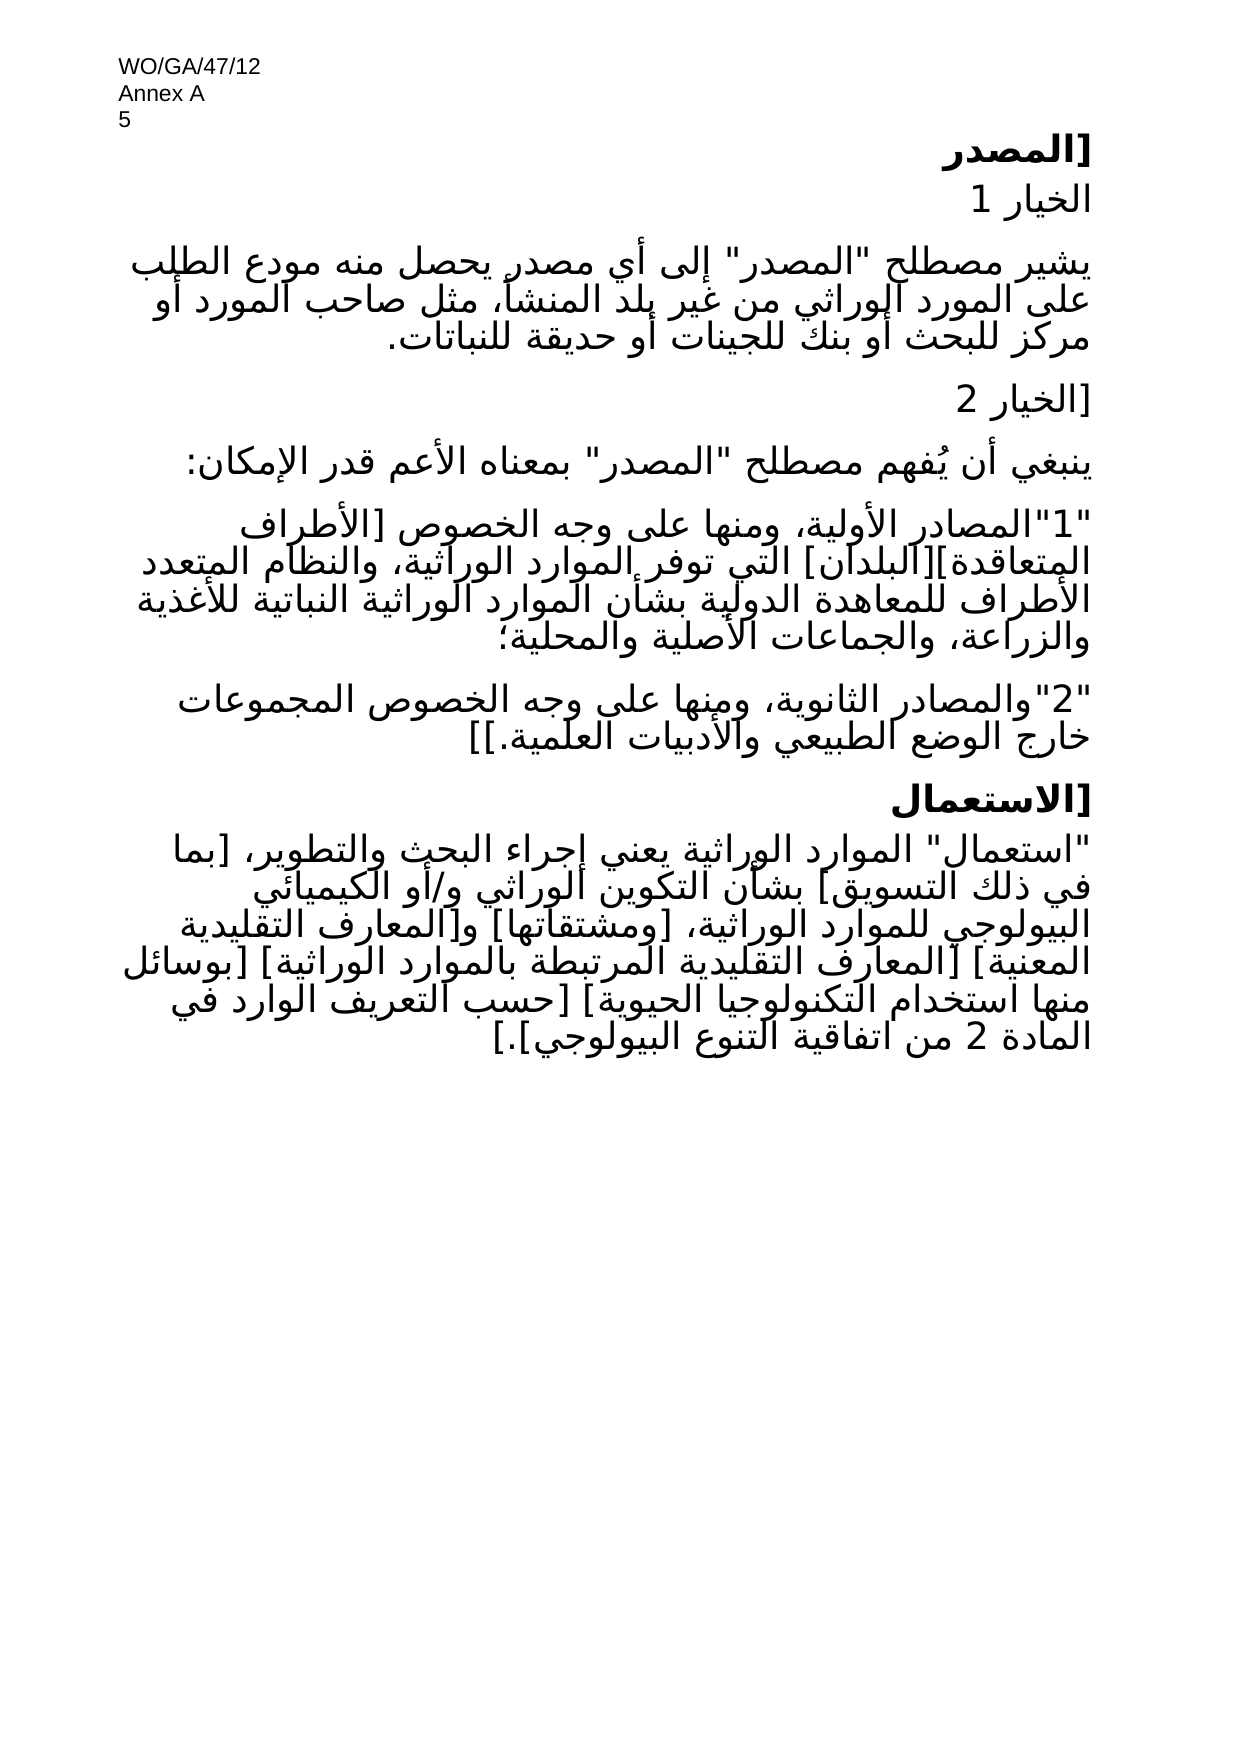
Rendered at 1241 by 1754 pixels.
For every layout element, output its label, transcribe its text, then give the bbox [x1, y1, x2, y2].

text ينبغي أن يُفهم مصطلح "المصدر" بمعناه الأعم قدر الإمكان: [751, 445, 1092, 482]
text [الاستعمال [118, 782, 1092, 820]
text الخيار 1 [118, 182, 1092, 220]
text يشير مصطلح "المصدر" إلى أي مصدر يحصل منه مودع الطلب على المورد الوراثي من غير بلد المنشأ، مثل صاحب المورد أو مركز للبحث أو بنك للجينات أو حديقة للنباتات. [118, 245, 1092, 357]
text "استعمال" الموارد الوراثية يعني إجراء البحث والتطوير، [بما في ذلك التسويق] بشأن التكوين الوراثي و/أو الكيميائي البيولوجي للموارد الوراثية، [ومشتقاتها] و[المعارف التقليدية المعنية] [المعارف التقليدية المرتبطة بالموارد الوراثية] [بوسائل منها استخدام التكنولوجيا الحيوية] [حسب التعريف الوارد في المادة 2 من اتفاقية التنوع البيولوجي].] [118, 832, 1092, 1057]
text "1" المصادر الأولية، ومنها على وجه الخصوص [الأطراف المتعاقدة][البلدان] التي توفر الموارد الوراثية، والنظام المتعدد الأطراف للمعاهدة الدولية بشأن الموارد الوراثية النباتية للأغذية والزراعة، والجماعات الأصلية والمحلية؛ [118, 507, 1093, 657]
text ينبغي أن يُفهم مصطلح "المصدر" بمعناه الأعم قدر الإمكان: [118, 445, 773, 482]
text "2" والمصادر الثانوية، ومنها على وجه الخصوص المجموعات خارج الوضع الطبيعي والأدبيات العلمية.]] [118, 682, 1093, 757]
text [المصدر [118, 132, 1092, 170]
text [الخيار 2 [118, 382, 1092, 420]
